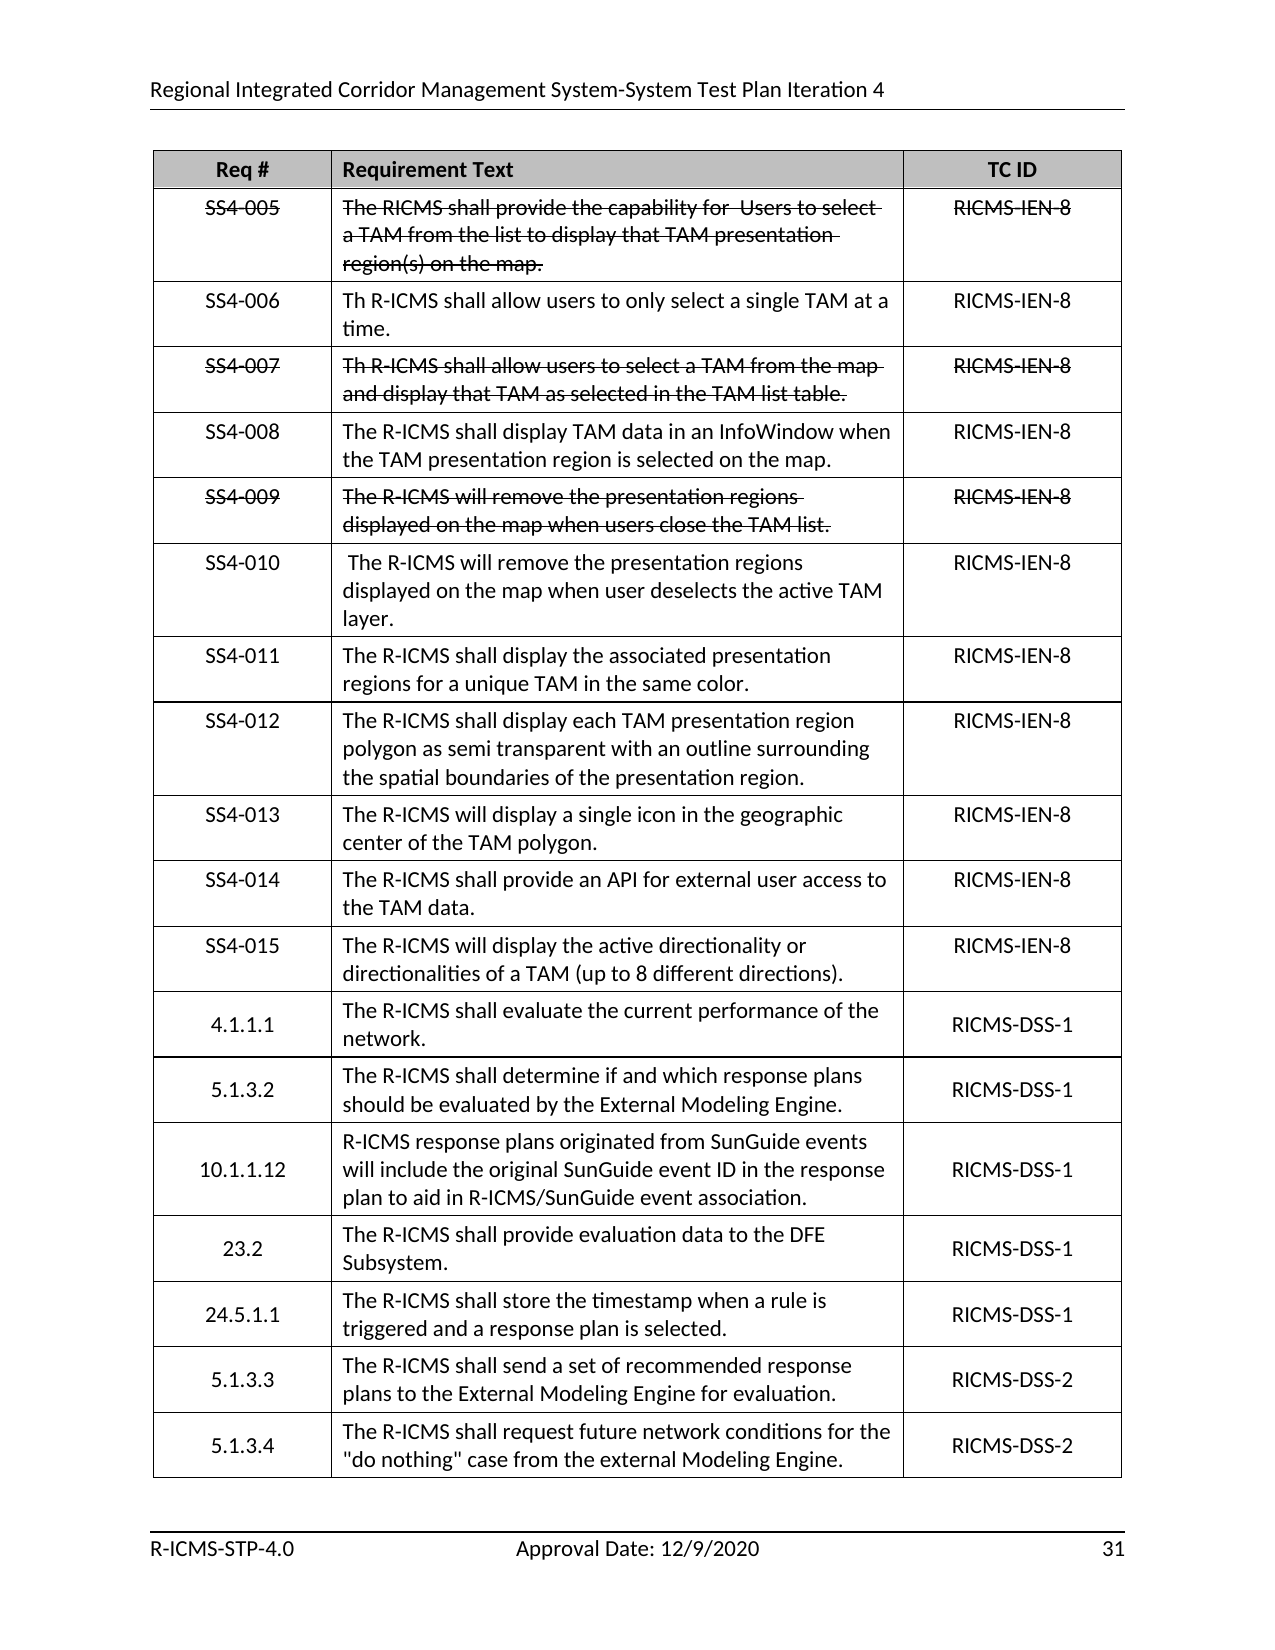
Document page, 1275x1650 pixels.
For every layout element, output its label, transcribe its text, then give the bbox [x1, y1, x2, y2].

table_cell RICMS-IEN-8 [904, 544, 1121, 636]
table_cell The R-ICMS shall send a set of recommended response plans to the External Modeling Engine for evaluation. [332, 1347, 903, 1412]
table_cell 10.1.1.12 [154, 1123, 331, 1215]
table_cell SS4-005 [154, 189, 331, 281]
table_cell SS4-009 [154, 478, 331, 542]
table_cell Th R-ICMS shall allow users to only select a single TAM at a time. [332, 282, 903, 346]
table_cell 4.1.1.1 [154, 992, 331, 1056]
table_cell SS4-012 [154, 703, 331, 795]
table_cell 5.1.3.2 [154, 1058, 331, 1122]
table_cell RICMS-DSS-2 [904, 1347, 1121, 1412]
table_cell RICMS-IEN-8 [904, 347, 1121, 412]
table_cell The RICMS shall provide the capability for Users to select a TAM from the list to display that TAM presentation region(s) on the map. [332, 189, 903, 281]
table_cell RICMS-IEN-8 [904, 413, 1121, 477]
table_cell The R-ICMS shall determine if and which response plans should be evaluated by the External Modeling Engine. [332, 1058, 903, 1122]
table_cell RICMS-IEN-8 [904, 637, 1121, 701]
table_cell The R-ICMS shall display each TAM presentation region polygon as semi transparent with an outline surrounding the spatial boundaries of the presentation region. [332, 703, 903, 795]
table_cell RICMS-DSS-1 [904, 992, 1121, 1056]
table_cell RICMS-IEN-8 [904, 927, 1121, 991]
table_header Requirement Text [332, 151, 903, 187]
table_cell RICMS-IEN-8 [904, 703, 1121, 795]
table_cell RICMS-DSS-1 [904, 1216, 1121, 1281]
table_cell SS4-011 [154, 637, 331, 701]
table_cell The R-ICMS shall display the associated presentation regions for a unique TAM in the same color. [332, 637, 903, 701]
table_cell The R-ICMS shall store the timestamp when a rule is triggered and a response plan is selected. [332, 1282, 903, 1346]
table_cell SS4-010 [154, 544, 331, 636]
table_cell The R-ICMS will display a single icon in the geographic center of the TAM polygon. [332, 796, 903, 860]
table_cell Th R-ICMS shall allow users to select a TAM from the map and display that TAM as selected in the TAM list table. [332, 347, 903, 412]
table_cell R-ICMS response plans originated from SunGuide events will include the original SunGuide event ID in the response plan to aid in R-ICMS/SunGuide event association. [332, 1123, 903, 1215]
table_cell The R-ICMS will remove the presentation regions displayed on the map when user deselects the active TAM layer. [332, 544, 903, 636]
table_header TC ID [904, 151, 1121, 187]
table_cell RICMS-IEN-8 [904, 189, 1121, 281]
table_cell RICMS-IEN-8 [904, 478, 1121, 542]
table_cell RICMS-DSS-1 [904, 1058, 1121, 1122]
table_cell RICMS-DSS-2 [904, 1413, 1121, 1477]
table_cell SS4-014 [154, 861, 331, 926]
table_cell 24.5.1.1 [154, 1282, 331, 1346]
table_cell SS4-015 [154, 927, 331, 991]
table_cell RICMS-IEN-8 [904, 861, 1121, 926]
table_cell SS4-013 [154, 796, 331, 860]
table_cell 5.1.3.4 [154, 1413, 331, 1477]
table_cell SS4-007 [154, 347, 331, 412]
table_cell The R-ICMS will remove the presentation regions displayed on the map when users close the TAM list. [332, 478, 903, 542]
table_cell The R-ICMS shall provide evaluation data to the DFE Subsystem. [332, 1216, 903, 1281]
table_cell The R-ICMS shall evaluate the current performance of the network. [332, 992, 903, 1056]
table_header Req # [154, 151, 331, 187]
table_cell RICMS-DSS-1 [904, 1282, 1121, 1346]
table_cell 5.1.3.3 [154, 1347, 331, 1412]
table_cell RICMS-IEN-8 [904, 796, 1121, 860]
table_cell The R-ICMS shall provide an API for external user access to the TAM data. [332, 861, 903, 926]
table_cell SS4-008 [154, 413, 331, 477]
table_cell RICMS-DSS-1 [904, 1123, 1121, 1215]
table_cell The R-ICMS shall request future network conditions for the "do nothing" case from the external Modeling Engine. [332, 1413, 903, 1477]
table_cell 23.2 [154, 1216, 331, 1281]
table_cell SS4-006 [154, 282, 331, 346]
table_cell The R-ICMS shall display TAM data in an InfoWindow when the TAM presentation region is selected on the map. [332, 413, 903, 477]
table_cell The R-ICMS will display the active directionality or directionalities of a TAM (up to 8 different directions). [332, 927, 903, 991]
table_cell RICMS-IEN-8 [904, 282, 1121, 346]
